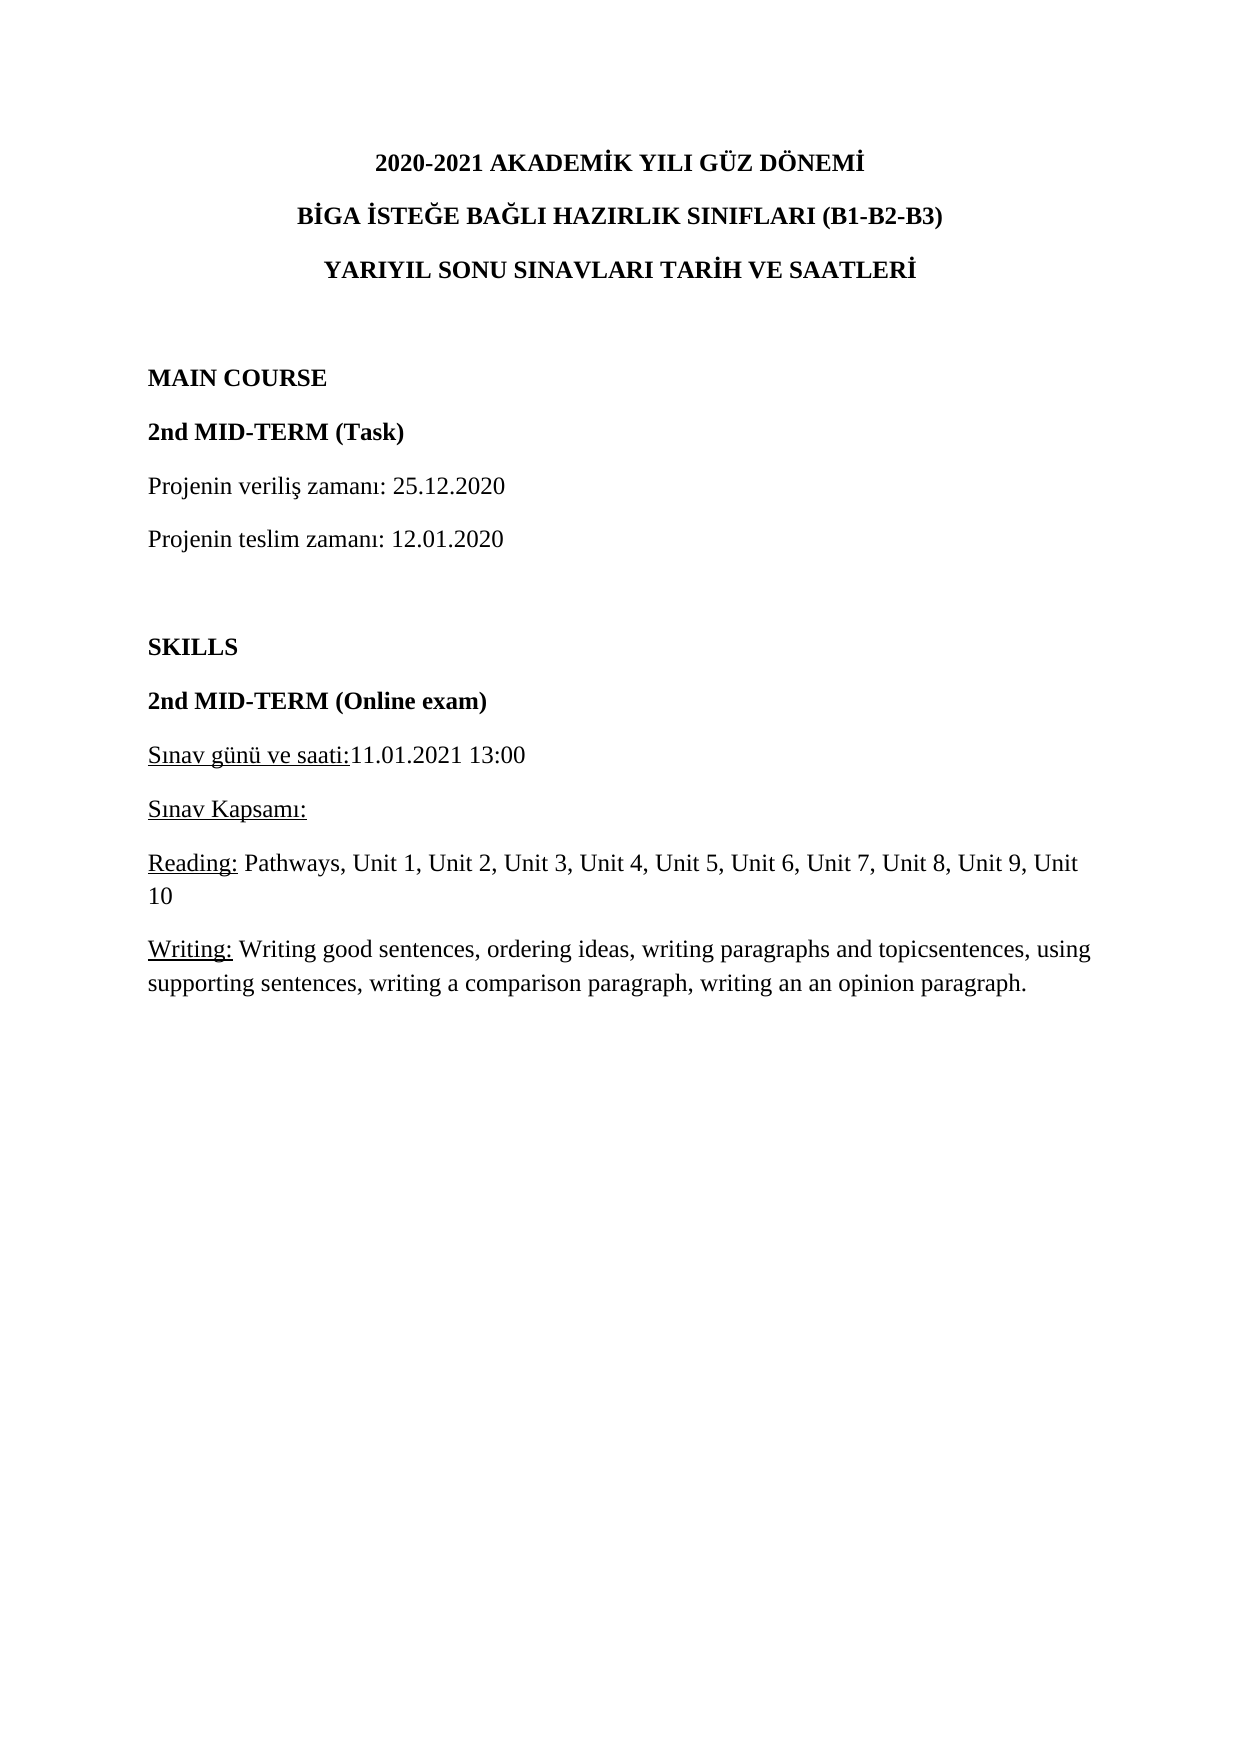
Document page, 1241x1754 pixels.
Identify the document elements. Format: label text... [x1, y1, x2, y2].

text 2nd MID-TERM (Task) [148, 417, 1093, 446]
text YARIYIL SONU SINAVLARI TARİH VE SAATLERİ [148, 255, 1093, 284]
text Projenin veriliş zamanı: 25.12.2020 [148, 471, 1093, 499]
text SKILLS [148, 632, 1093, 661]
text Sınav günü ve saati:11.01.2021 13:00 [148, 740, 1093, 769]
text Sınav Kapsamı: [148, 794, 1093, 823]
text 2nd MID-TERM (Online exam) [148, 686, 1093, 715]
text Reading: Pathways, Unit 1, Unit 2, Unit 3, Unit 4, Unit 5, Unit 6, Unit 7, Unit 8, Unit 9, Unit 10 [148, 848, 1093, 909]
text BİGA İSTEĞE BAĞLI HAZIRLIK SINIFLARI (B1-B2-B3) [148, 201, 1093, 230]
text Projenin teslim zamanı: 12.01.2020 [148, 524, 1093, 553]
text 2020-2021 AKADEMİK YILI GÜZ DÖNEMİ [148, 148, 1093, 176]
text MAIN COURSE [148, 363, 1093, 392]
text Writing: Writing good sentences, ordering ideas, writing paragraphs and topicsentences, using supporting sentences, writing a comparison paragraph, writing an an opinion paragraph. [148, 934, 1093, 996]
